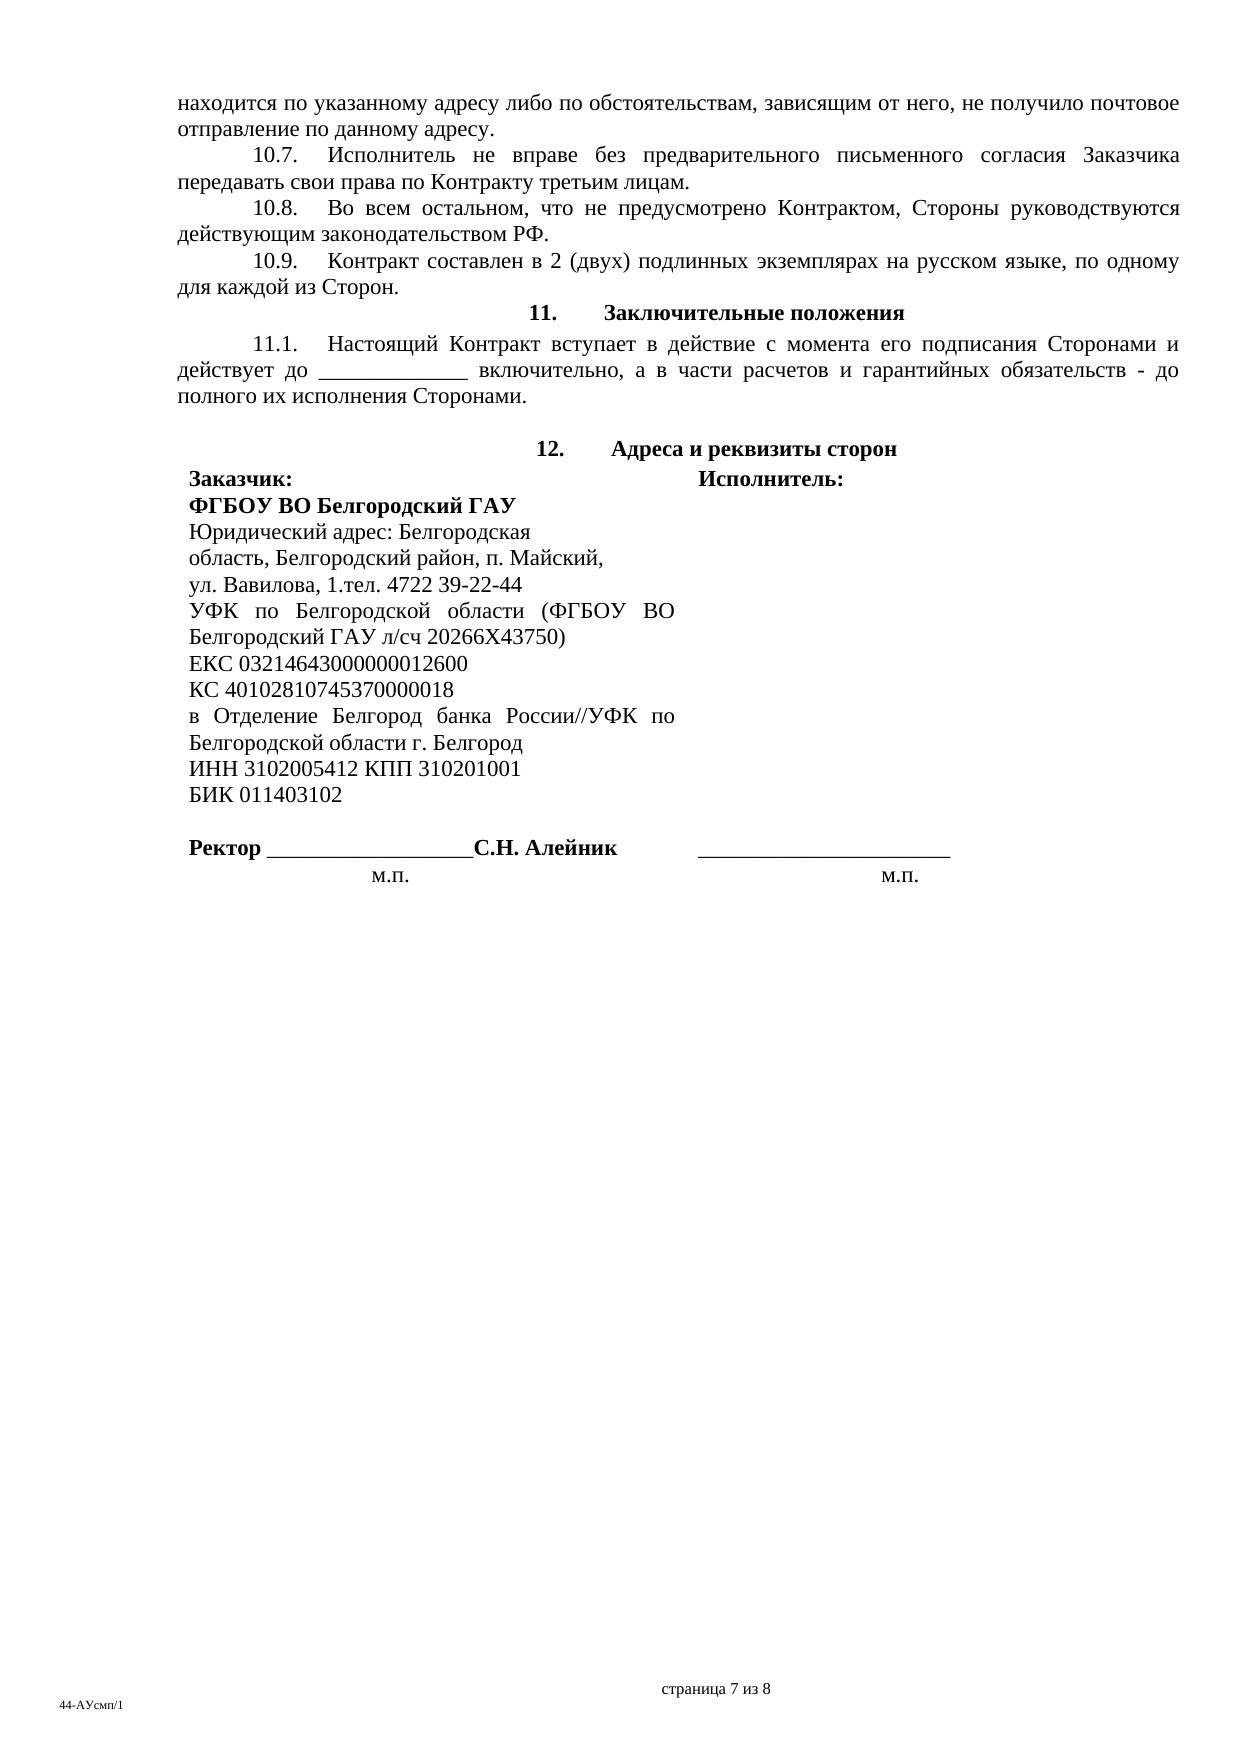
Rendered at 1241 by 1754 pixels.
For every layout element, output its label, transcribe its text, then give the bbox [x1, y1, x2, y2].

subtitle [177, 89, 1181, 141]
subtitle Заключительные положения [177, 299, 1181, 326]
table_header Исполнитель: ______________________ м.п. [687, 465, 1240, 913]
subtitle Адреса и реквизиты сторон [177, 435, 1181, 461]
subtitle Настоящий Контракт вступает в действие с момента его подписания Сторонами и действует до _____________ включительно, а в части расчетов и гарантийных обязательств - до полного их исполнения Сторонами. [177, 330, 1181, 409]
subtitle Исполнитель не вправе без предварительного письменного согласия Заказчика передавать свои права по Контракту третьим лицам. [177, 141, 1181, 194]
subtitle Контракт составлен в 2 (двух) подлинных экземплярах на русском языке, по одному для каждой из Сторон. [177, 247, 1181, 299]
table_header Заказчик: ФГБОУ ВО Белгородский ГАУ Юридический адрес: Белгородская область, Белгородский район, п. Майский, ул. Вавилова, 1.тел. 4722 39-22-44 УФК по Белгородской области (ФГБОУ ВО Белгородский ГАУ л/сч 20266X43750) ЕКС 03214643000000012600 КС 40102810745370000018 в Отделение Белгород банка России//УФК по Белгородской области г. Белгород ИНН 3102005412 КПП 310201001 БИК 011403102 Ректор __________________С.Н. Алейник м.п. [177, 465, 687, 913]
subtitle Во всем остальном, что не предусмотрено Контрактом, Стороны руководствуются действующим законодательством РФ. [177, 194, 1181, 247]
